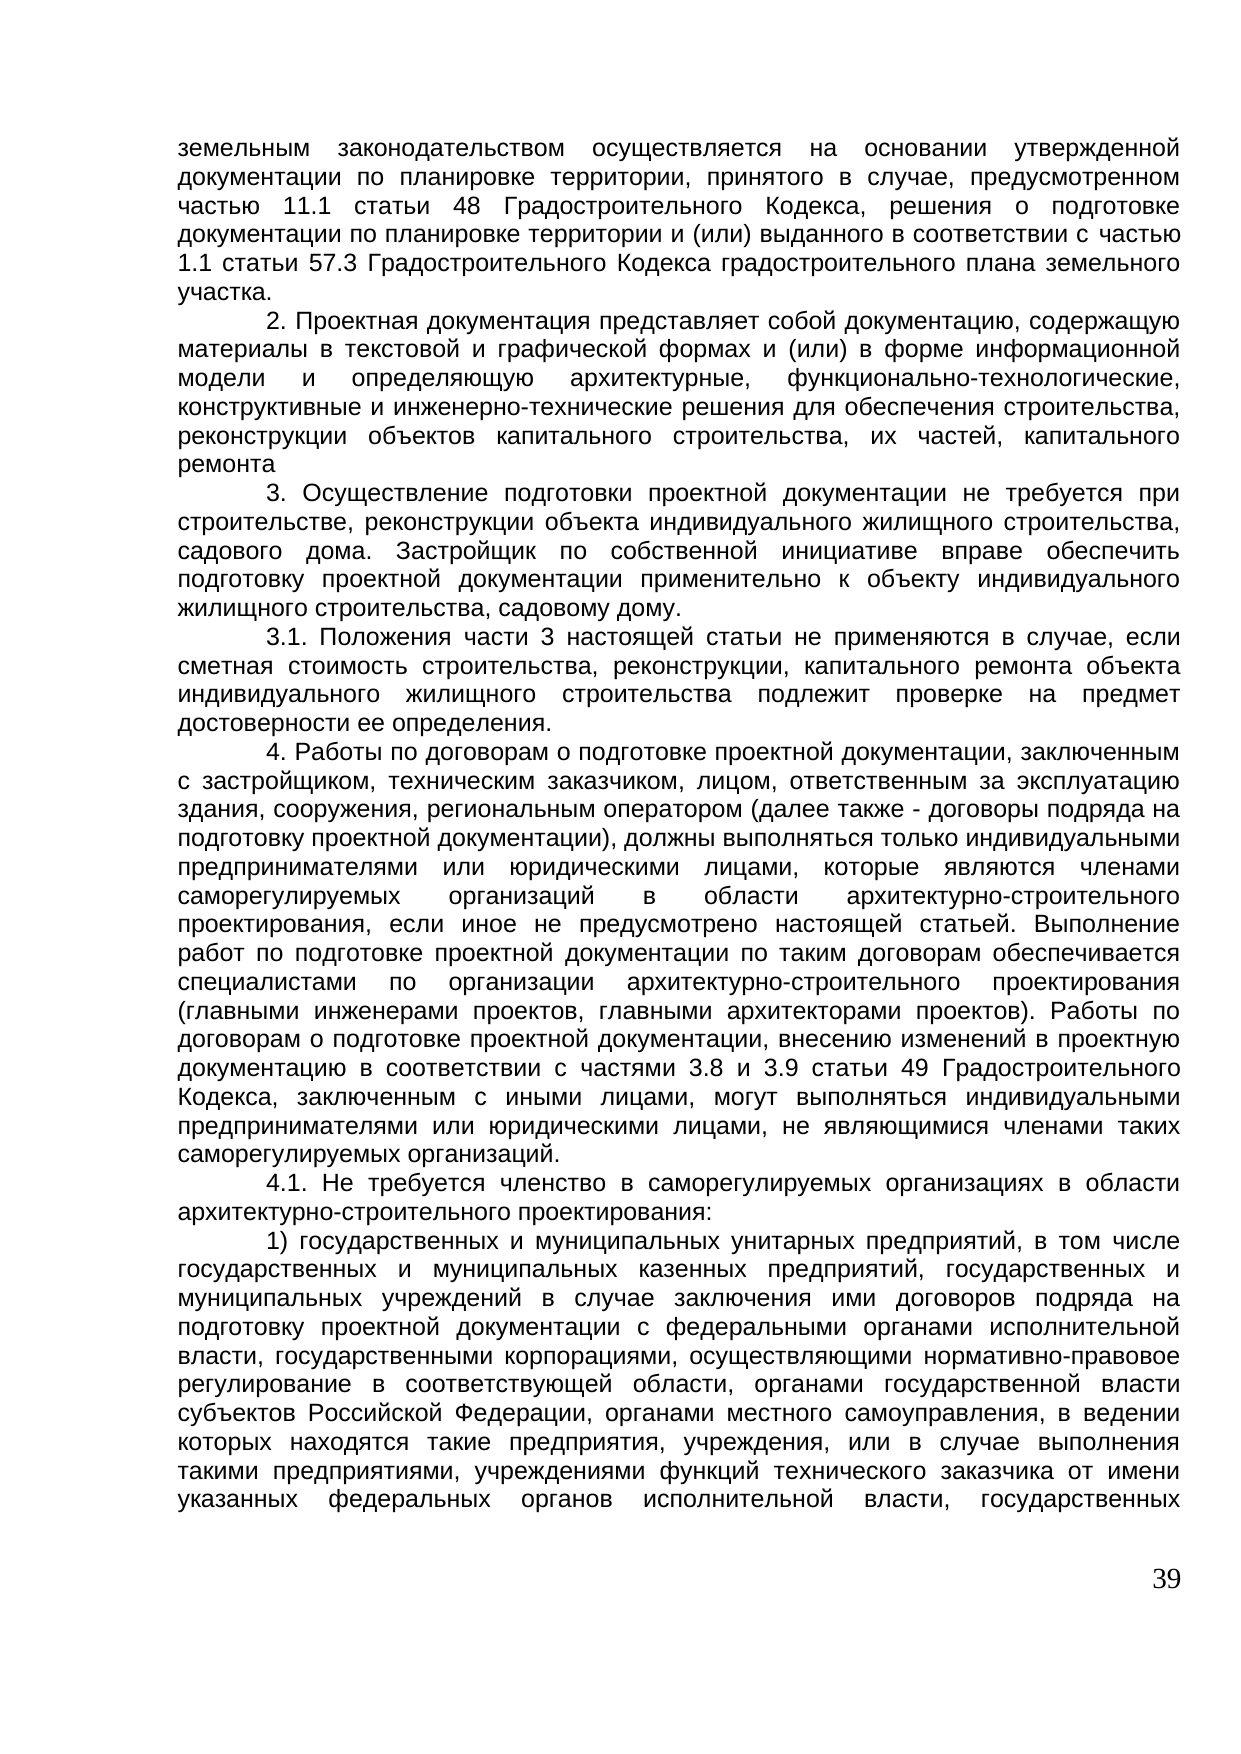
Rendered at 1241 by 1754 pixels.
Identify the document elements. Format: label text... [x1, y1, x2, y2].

text 3. Осуществление подготовки проектной документации не требуется при строительстве, реконструкции объекта индивидуального жилищного строительства, садового дома. Застройщик по собственной инициативе вправе обеспечить подготовку проектной документации применительно к объекту индивидуального жилищного строительства, садовому дому. [177, 478, 1181, 622]
text 2. Проектная документация представляет собой документацию, содержащую материалы в текстовой и графической формах и (или) в форме информационной модели и определяющую архитектурные, функционально-технологические, конструктивные и инженерно-технические решения для обеспечения строительства, реконструкции объектов капитального строительства, их частей, капитального ремонта [177, 306, 1181, 478]
text 3.1. Положения части 3 настоящей статьи не применяются в случае, если сметная стоимость строительства, реконструкции, капитального ремонта объекта индивидуального жилищного строительства подлежит проверке на предмет достоверности ее определения. [177, 622, 1181, 737]
text 4.1. Не требуется членство в саморегулируемых организациях в области архитектурно-строительного проектирования: [177, 1168, 1181, 1226]
text 4. Работы по договорам о подготовке проектной документации, заключенным с застройщиком, техническим заказчиком, лицом, ответственным за эксплуатацию здания, сооружения, региональным оператором (далее также - договоры подряда на подготовку проектной документации), должны выполняться только индивидуальными предпринимателями или юридическими лицами, которые являются членами саморегулируемых организаций в области архитектурно-строительного проектирования, если иное не предусмотрено настоящей статьей. Выполнение работ по подготовке проектной документации по таким договорам обеспечивается специалистами по организации архитектурно-строительного проектирования (главными инженерами проектов, главными архитекторами проектов). Работы по договорам о подготовке проектной документации, внесению изменений в проектную документацию в соответствии с частями 3.8 и 3.9 статьи 49 Градостроительного Кодекса, заключенным с иными лицами, могут выполняться индивидуальными предпринимателями или юридическими лицами, не являющимися членами таких саморегулируемых организаций. [177, 737, 1181, 1168]
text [177, 1226, 1181, 1513]
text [177, 133, 1181, 306]
